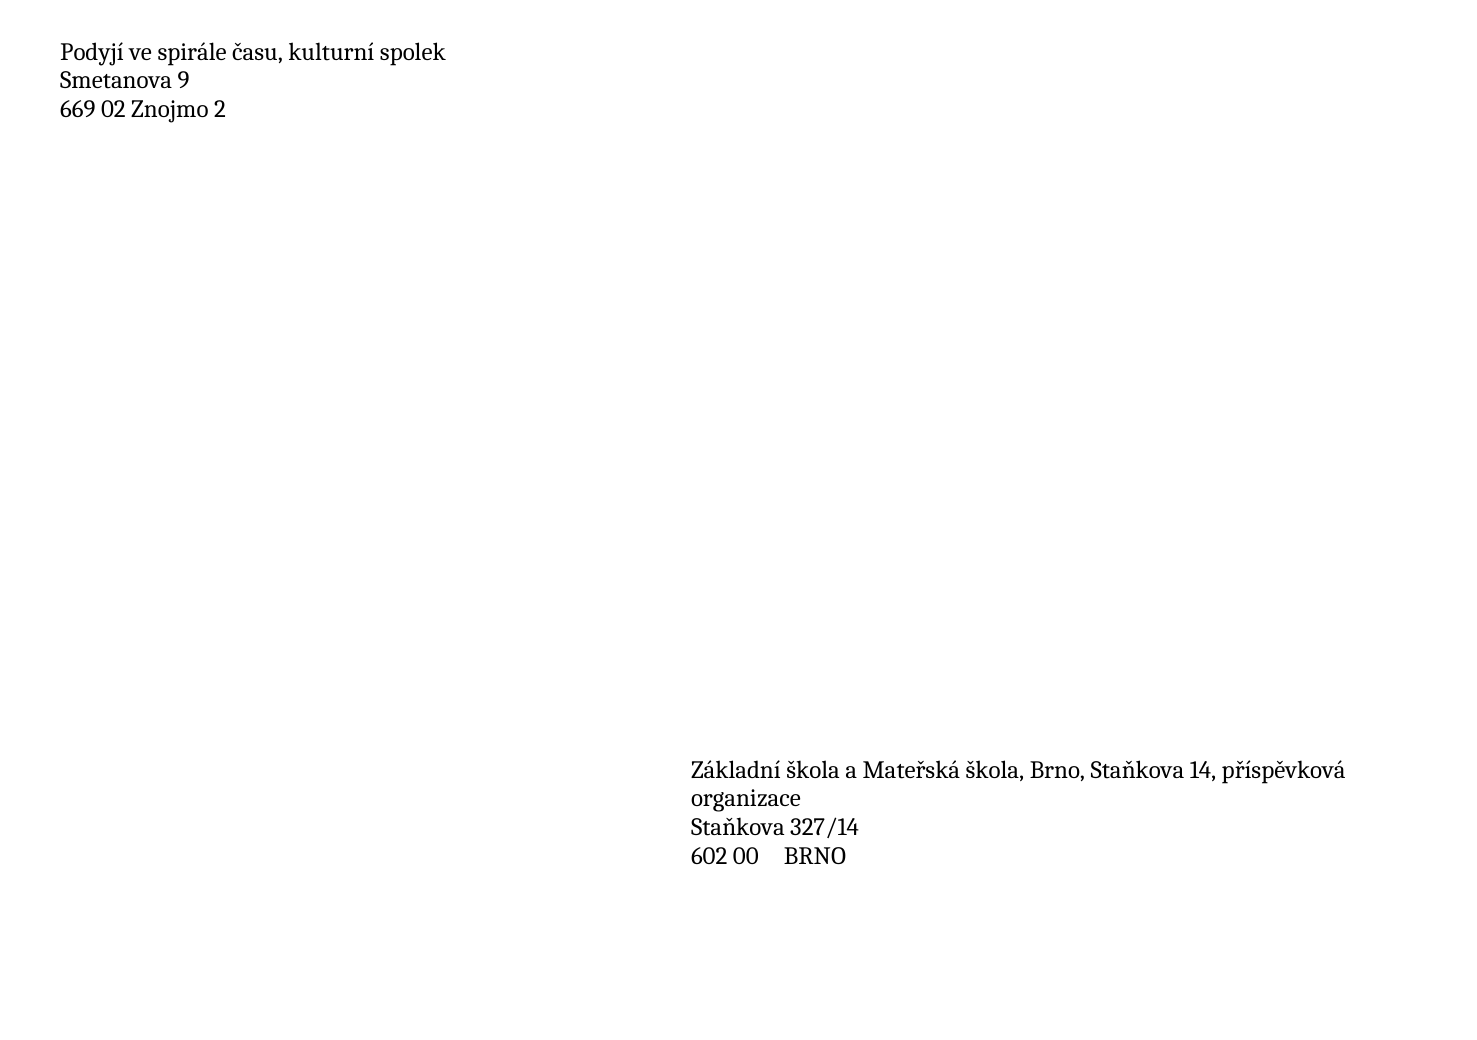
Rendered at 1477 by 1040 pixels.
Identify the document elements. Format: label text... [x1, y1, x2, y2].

text Podyjí ve spirále času, kulturní spolek [60, 37, 1401, 66]
text 602 00 Brno [691, 842, 1445, 871]
text Základní škola a Mateřská škola, Brno, Staňkova 14, příspěvková organizace [691, 756, 1445, 813]
text Smetanova 9 [60, 66, 1401, 95]
text Staňkova 327/14 [691, 813, 1445, 842]
text 669 02 Znojmo 2 [60, 95, 1401, 124]
